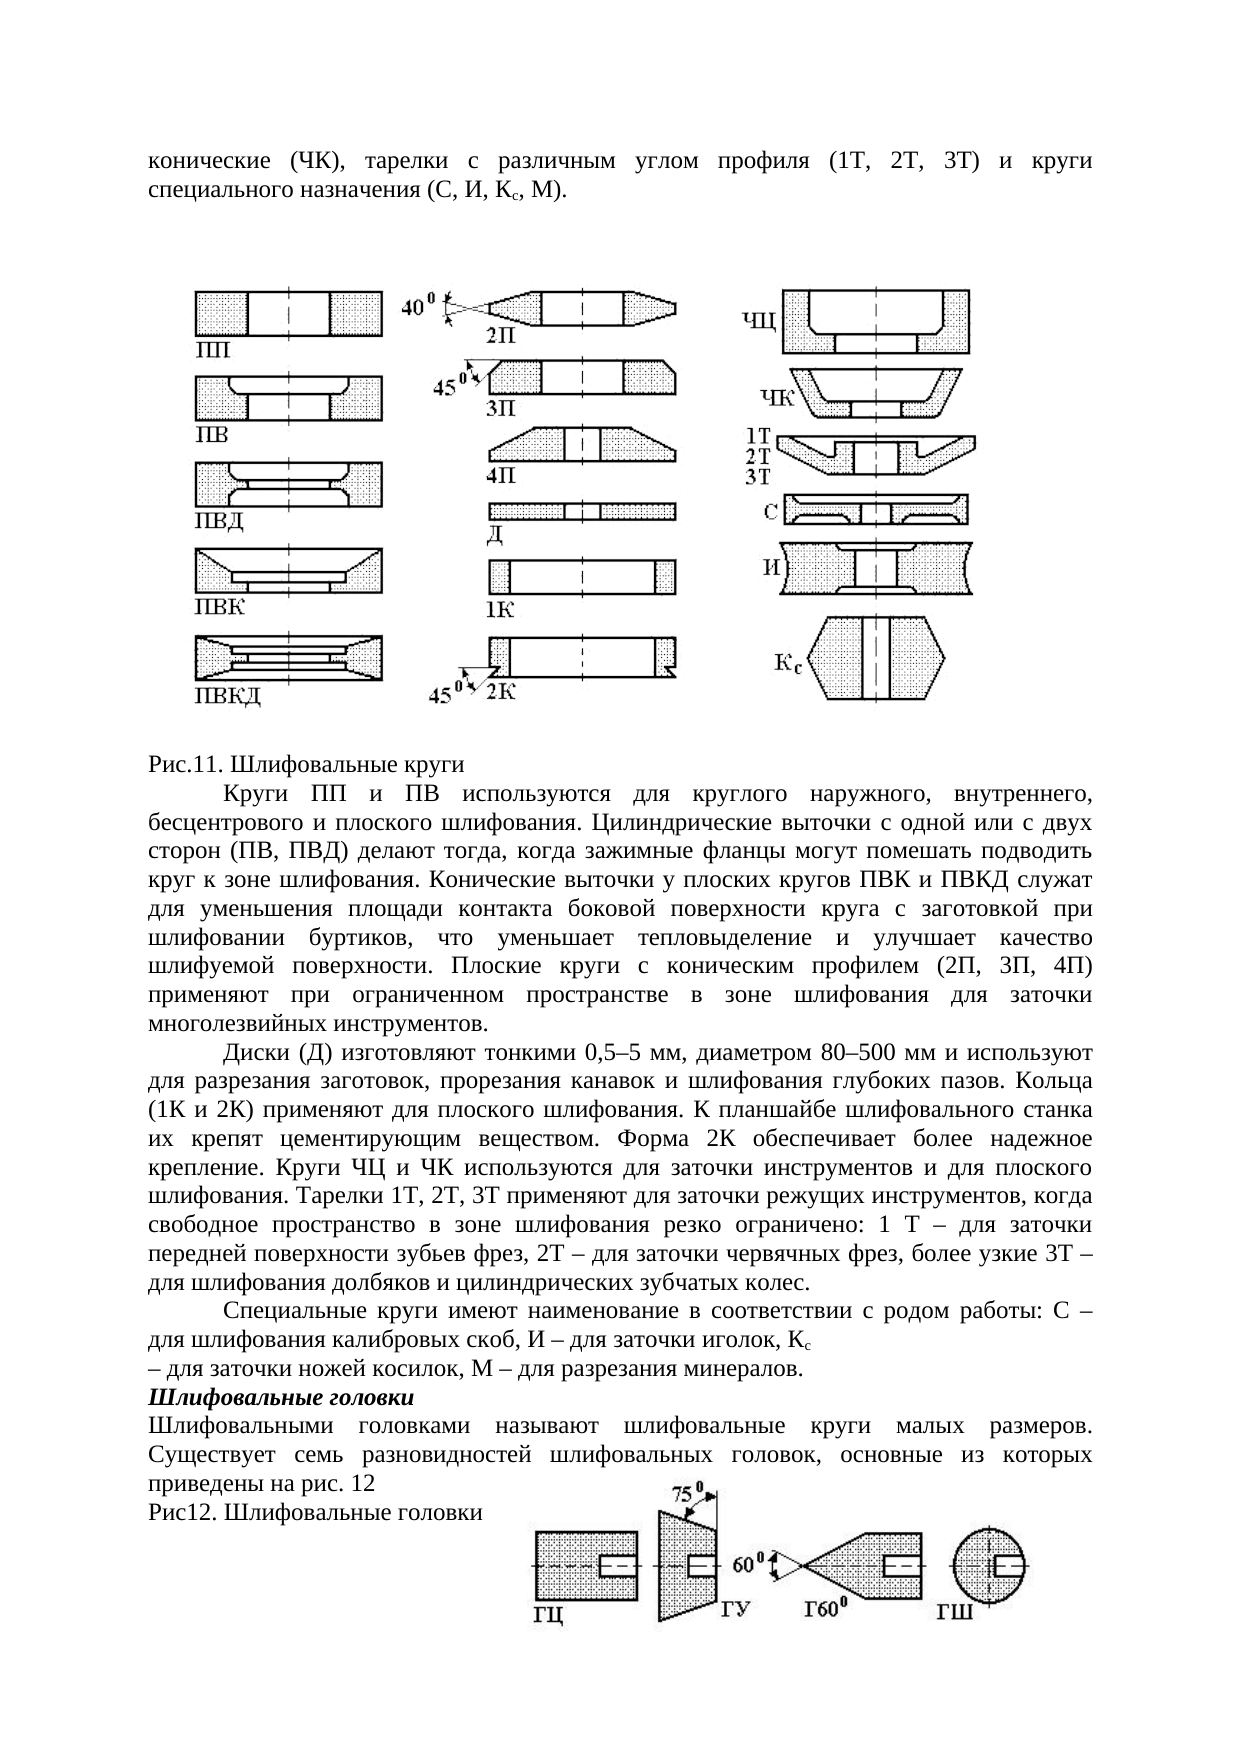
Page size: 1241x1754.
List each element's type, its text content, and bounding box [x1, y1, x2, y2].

text Круги ПП и ПВ используются для круглого наружного, внутреннего, бесцентрового и плоского шлифования. Цилиндрические выточки с одной или с двух сторон (ПВ, ПВД) делают тогда, когда зажимные фланцы могут помешать подводить круг к зоне шлифования. Конические выточки у плоских кругов ПВК и ПВКД служат для уменьшения площади контакта боковой поверхности круга с заготовкой при шлифовании буртиков, что уменьшает тепловыделение и улучшает качество шлифуемой поверхности. Плоские круги с коническим профилем (2П, 3П, 4П) применяют при ограниченном пространстве в зоне шлифования для заточки многолезвийных инструментов. [148, 778, 1094, 1037]
text Шлифовальные головки [148, 1382, 1094, 1411]
text Рис.11. Шлифовальные круги [148, 749, 1092, 778]
text Диски (Д) изготовляют тонкими 0,5–5 мм, диаметром 80–500 мм и используют для разрезания заготовок, прорезания канавок и шлифования глубоких пазов. Кольца (1К и 2К) применяют для плоского шлифования. К планшайбе шлифовального станка их крепят цементирующим веществом. Форма 2К обеспечивает более надежное крепление. Круги ЧЦ и ЧК используются для заточки инструментов и для плоского шлифования. Тарелки 1Т, 2Т, 3Т применяют для заточки режущих инструментов, когда свободное пространство в зоне шлифования резко ограничено: 1 Т – для заточки передней поверхности зубьев фрез, 2Т – для заточки червячных фрез, более узкие 3Т – для шлифования долбяков и цилиндрических зубчатых колес. [148, 1037, 1094, 1296]
text Специальные круги имеют наименование в соответствии с родом работы: С – для шлифования калибровых скоб, И – для заточки иголок, Кс [148, 1296, 1094, 1353]
text – для заточки ножей косилок, М – для разрезания минералов. [148, 1353, 1094, 1382]
text Шлифовальными головками называют шлифовальные круги малых размеров. Существует семь разновидностей шлифовальных головок, основные из которых приведены на рис. 12 [148, 1411, 1094, 1497]
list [148, 146, 1094, 203]
text Рис12. Шлифовальные головки [148, 1497, 1094, 1526]
picture [189, 282, 985, 711]
picture [526, 1526, 1039, 1632]
